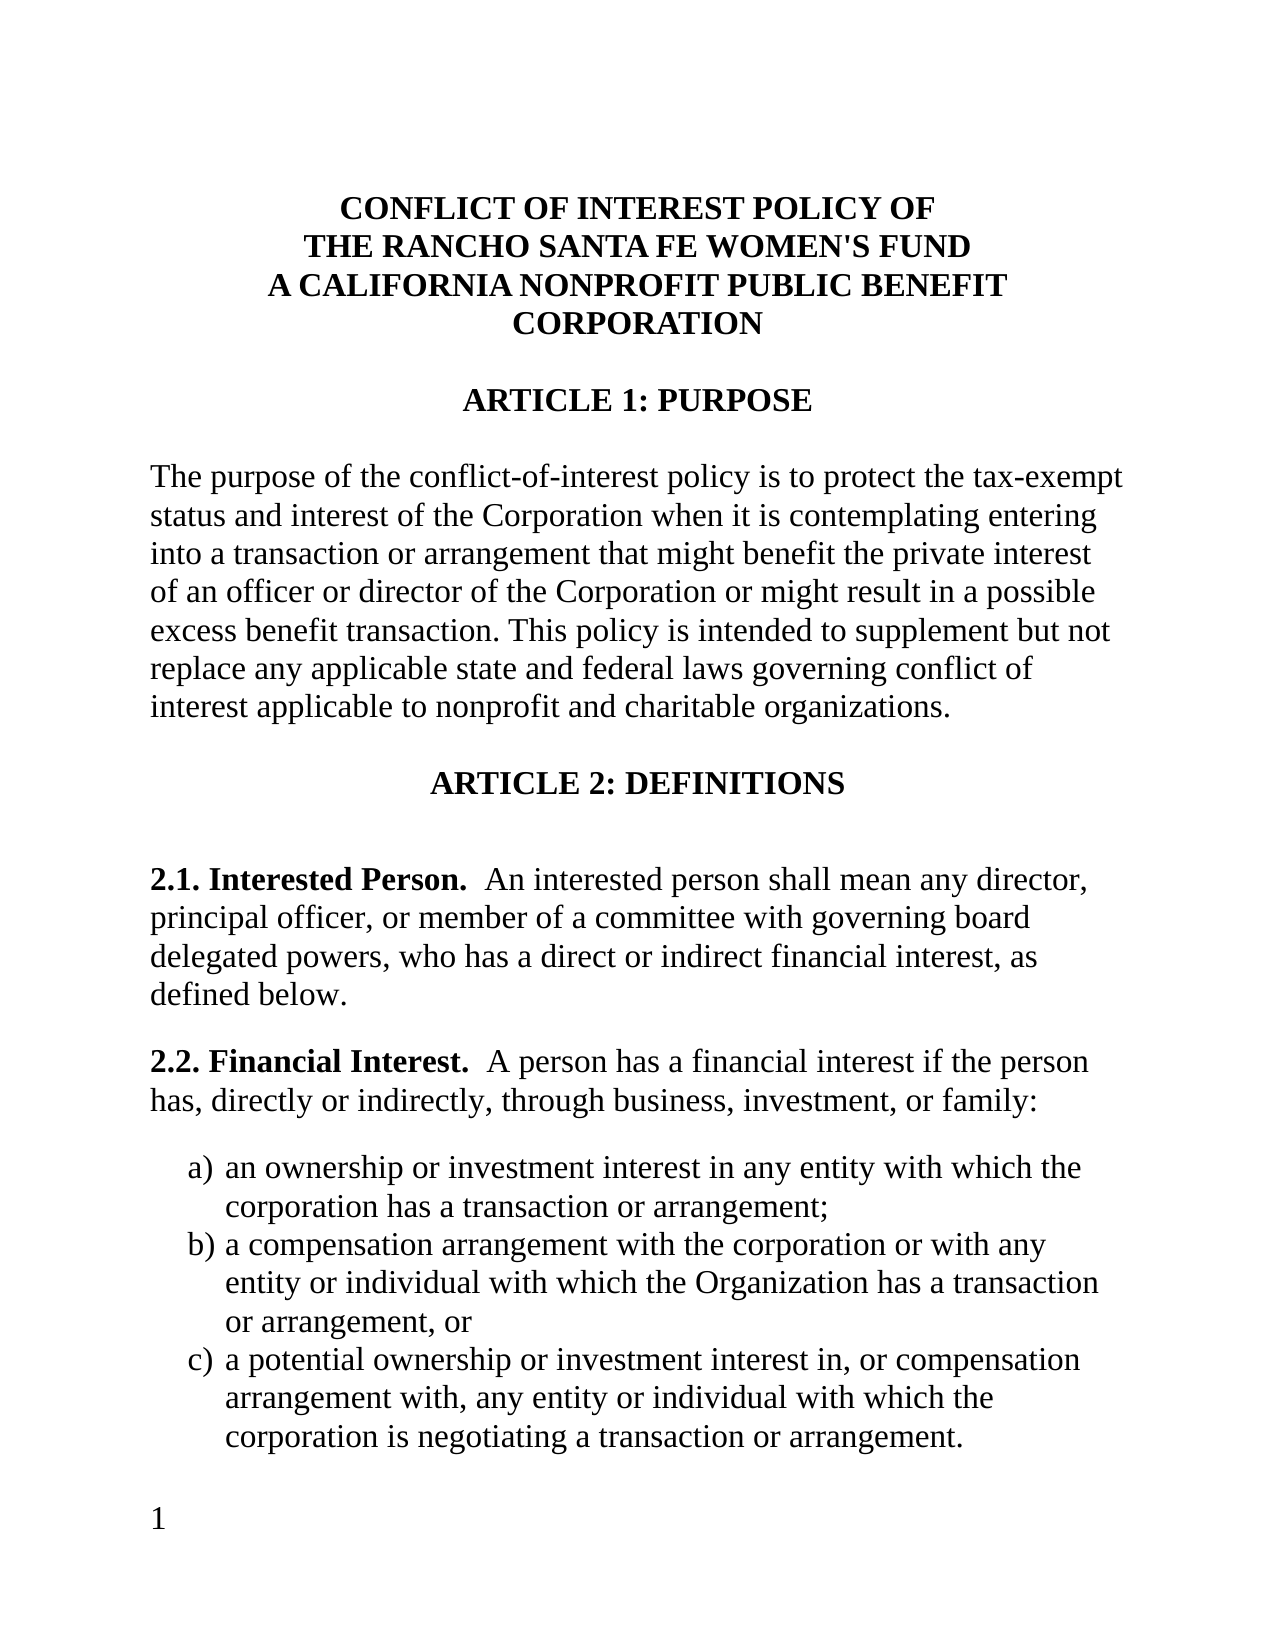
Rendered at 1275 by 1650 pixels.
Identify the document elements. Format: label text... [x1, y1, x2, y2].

list an ownership or investment interest in any entity with which the corporation has a transaction or arrangement; [187, 1148, 1125, 1224]
text 2.1. Interested Person. An interested person shall mean any director, principal officer, or member of a committee with governing board delegated powers, who has a direct or indirect financial interest, as defined below. [150, 831, 1125, 1013]
list a potential ownership or investment interest in, or compensation arrangement with, any entity or individual with which the corporation is negotiating a transaction or arrangement. [187, 1339, 1125, 1454]
text ARTICLE 1: PURPOSE [150, 380, 1125, 418]
text The purpose of the conflict-of-interest policy is to protect the tax-exempt status and interest of the Corporation when it is contemplating entering into a transaction or arrangement that might benefit the private interest of an officer or director of the Corporation or might result in a possible excess benefit transaction. This policy is intended to supplement but not replace any applicable state and federal laws governing conflict of interest applicable to nonprofit and charitable organizations. [150, 457, 1125, 725]
text THE RANCHO SANTA FE WOMEN'S FUND [150, 227, 1125, 265]
text A CALIFORNIA NONPROFIT PUBLIC BENEFIT CORPORATION [150, 265, 1125, 342]
text CONFLICT OF INTEREST POLICY OF [150, 188, 1125, 227]
text 2.2. Financial Interest. A person has a financial interest if the person has, directly or indirectly, through business, investment, or family: [150, 1042, 1125, 1118]
text ARTICLE 2: DEFINITIONS [150, 763, 1125, 802]
list a compensation arrangement with the corporation or with any entity or individual with which the Organization has a transaction or arrangement, or [187, 1224, 1125, 1339]
